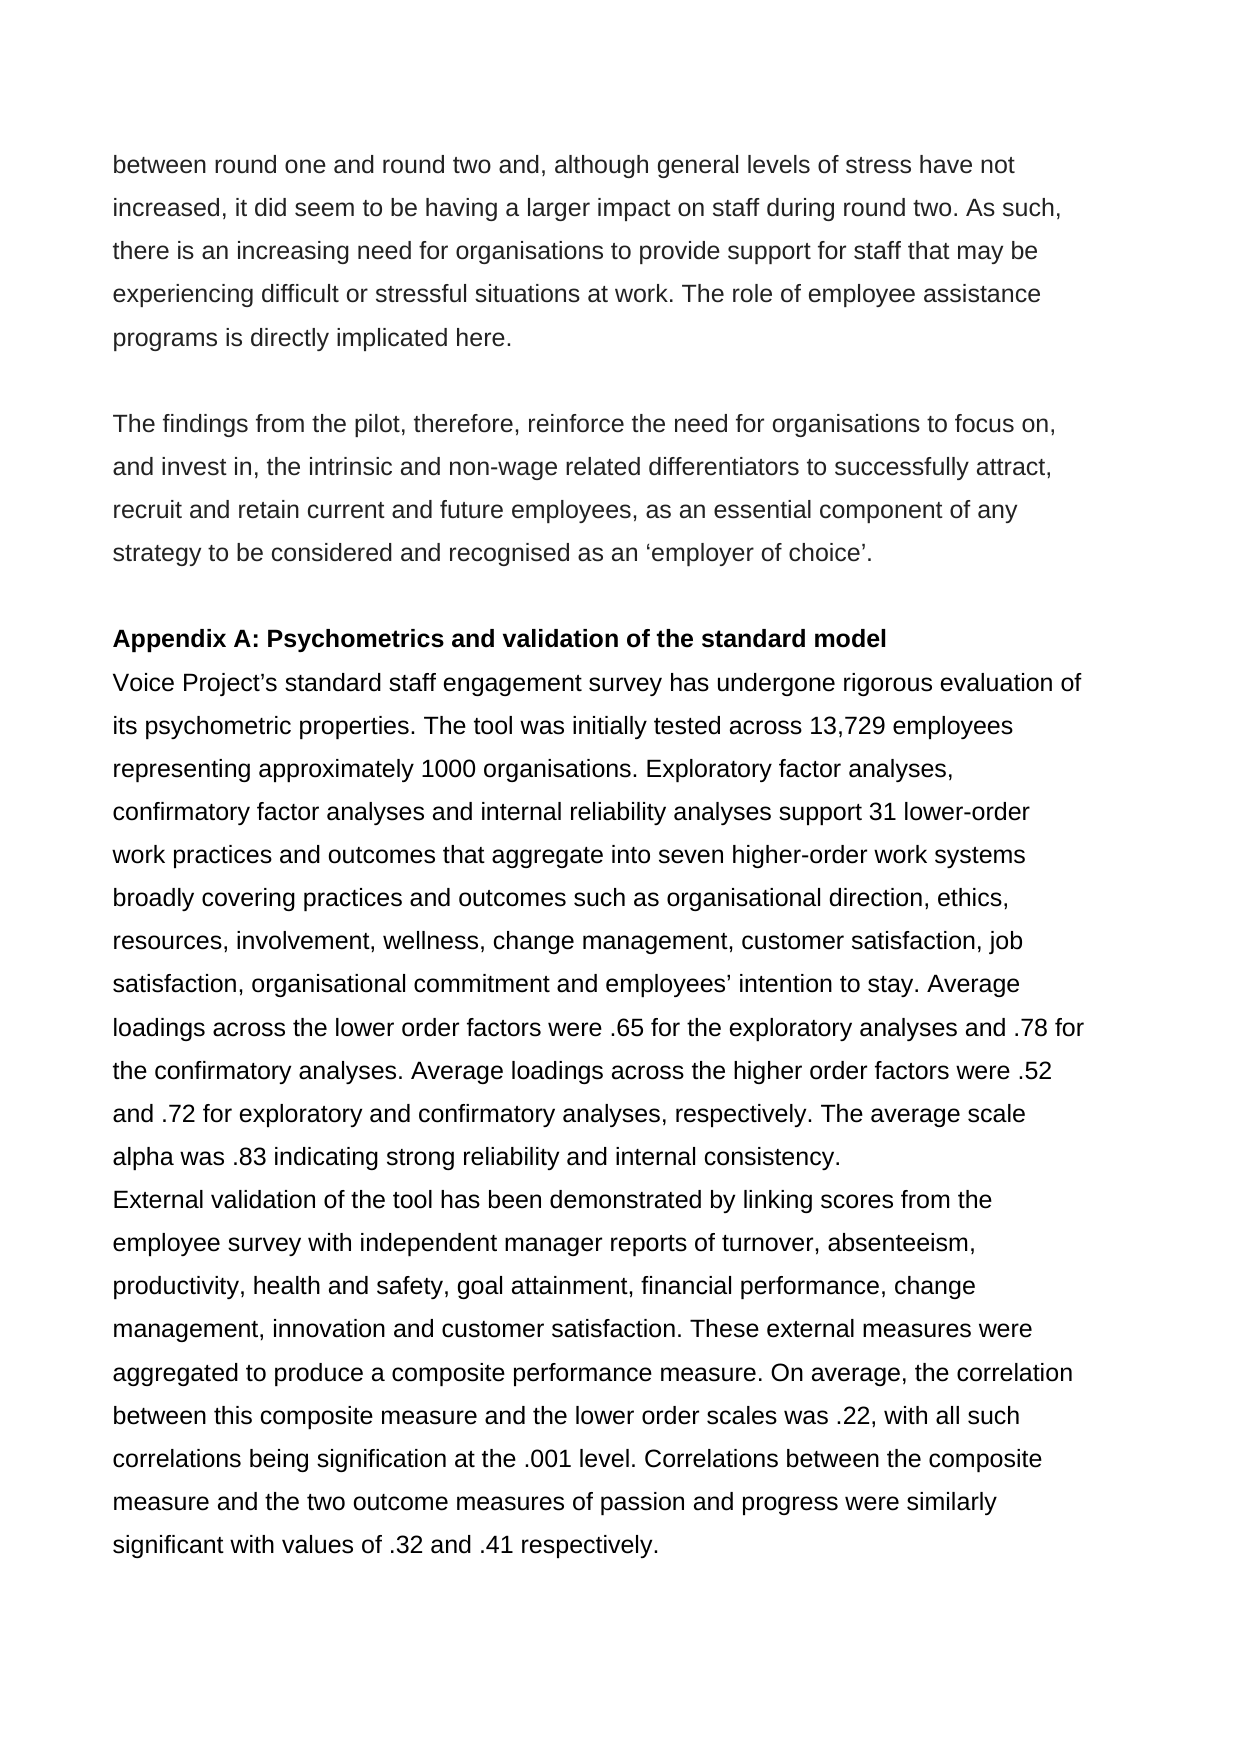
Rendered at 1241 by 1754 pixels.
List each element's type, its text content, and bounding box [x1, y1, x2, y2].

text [112, 150, 1090, 351]
text External validation of the tool has been demonstrated by linking scores from the employee survey with independent manager reports of turnover, absenteeism, productivity, health and safety, goal attainment, financial performance, change management, innovation and customer satisfaction. These external measures were aggregated to produce a composite performance measure. On average, the correlation between this composite measure and the lower order scales was .22, with all such correlations being signification at the .001 level. Correlations between the composite measure and the two outcome measures of passion and progress were similarly significant with values of .32 and .41 respectively. [112, 1185, 1090, 1559]
text The findings from the pilot, therefore, reinforce the need for organisations to focus on, and invest in, the intrinsic and non-wage related differentiators to successfully attract, recruit and retain current and future employees, as an essential component of any strategy to be considered and recognised as an ‘employer of choice’. [112, 409, 1090, 567]
text Voice Project’s standard staff engagement survey has undergone rigorous evaluation of its psychometric properties. The tool was initially tested across 13,729 employees representing approximately 1000 organisations. Exploratory factor analyses, confirmatory factor analyses and internal reliability analyses support 31 lower-order work practices and outcomes that aggregate into seven higher-order work systems broadly covering practices and outcomes such as organisational direction, ethics, resources, involvement, wellness, change management, customer satisfaction, job satisfaction, organisational commitment and employees’ intention to stay. Average loadings across the lower order factors were .65 for the exploratory analyses and .78 for the confirmatory analyses. Average loadings across the higher order factors were .52 and .72 for exploratory and confirmatory analyses, respectively. The average scale alpha was .83 indicating strong reliability and internal consistency. [112, 667, 1090, 1171]
text Appendix A: Psychometrics and validation of the standard model [112, 624, 1090, 653]
